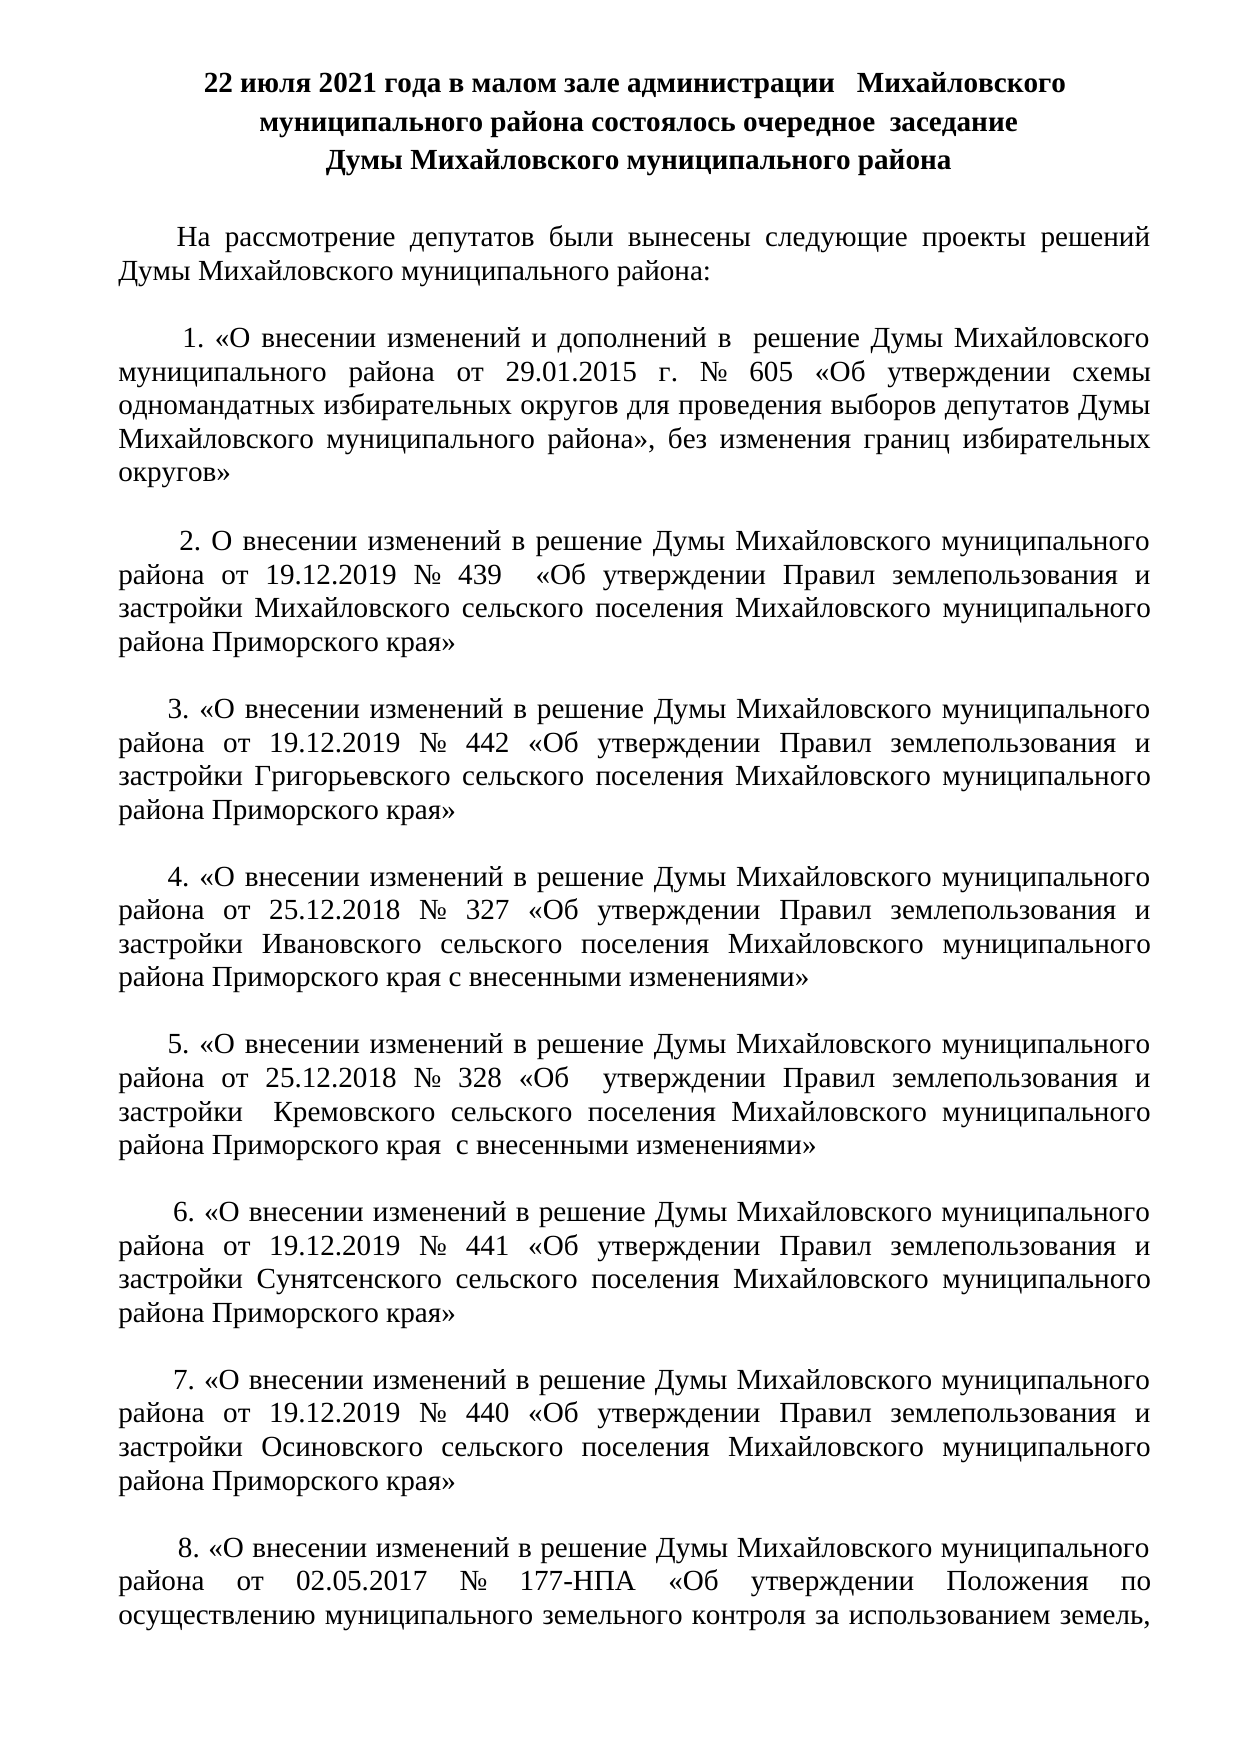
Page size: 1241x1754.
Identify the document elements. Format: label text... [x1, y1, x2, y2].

text Думы Михайловского муниципального района [118, 142, 1152, 176]
text 4. «О внесении изменений в решение Думы Михайловского муниципального района от 25.12.2018 № 327 «Об утверждении Правил землепользования и застройки Ивановского сельского поселения Михайловского муниципального района Приморского края с внесенными изменениями» [118, 859, 1152, 993]
text На рассмотрение депутатов были вынесены следующие проекты решений Думы Михайловского муниципального района: [118, 219, 1152, 287]
text 22 июля 2021 года в малом зале администрации Михайловского [118, 65, 1152, 99]
text 7. «О внесении изменений в решение Думы Михайловского муниципального района от 19.12.2019 № 440 «Об утверждении Правил землепользования и застройки Осиновского сельского поселения Михайловского муниципального района Приморского края» [118, 1362, 1152, 1496]
text 1. «О внесении изменений и дополнений в решение Думы Михайловского муниципального района от 29.01.2015 г. № 605 «Об утверждении схемы одномандатных избирательных округов для проведения выборов депутатов Думы Михайловского муниципального района», без изменения границ избирательных округов» [118, 320, 1152, 488]
text 2. О внесении изменений в решение Думы Михайловского муниципального района от 19.12.2019 № 439 «Об утверждении Правил землепользования и застройки Михайловского сельского поселения Михайловского муниципального района Приморского края» [118, 523, 1152, 658]
text 5. «О внесении изменений в решение Думы Михайловского муниципального района от 25.12.2018 № 328 «Об утверждении Правил землепользования и застройки Кремовского сельского поселения Михайловского муниципального района Приморского края с внесенными изменениями» [118, 1027, 1152, 1161]
text 6. «О внесении изменений в решение Думы Михайловского муниципального района от 19.12.2019 № 441 «Об утверждении Правил землепользования и застройки Сунятсенского сельского поселения Михайловского муниципального района Приморского края» [118, 1194, 1152, 1328]
text 3. «О внесении изменений в решение Думы Михайловского муниципального района от 19.12.2019 № 442 «Об утверждении Правил землепользования и застройки Григорьевского сельского поселения Михайловского муниципального района Приморского края» [118, 691, 1152, 825]
text муниципального района состоялось очередное заседание [118, 104, 1152, 137]
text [118, 1530, 1152, 1630]
